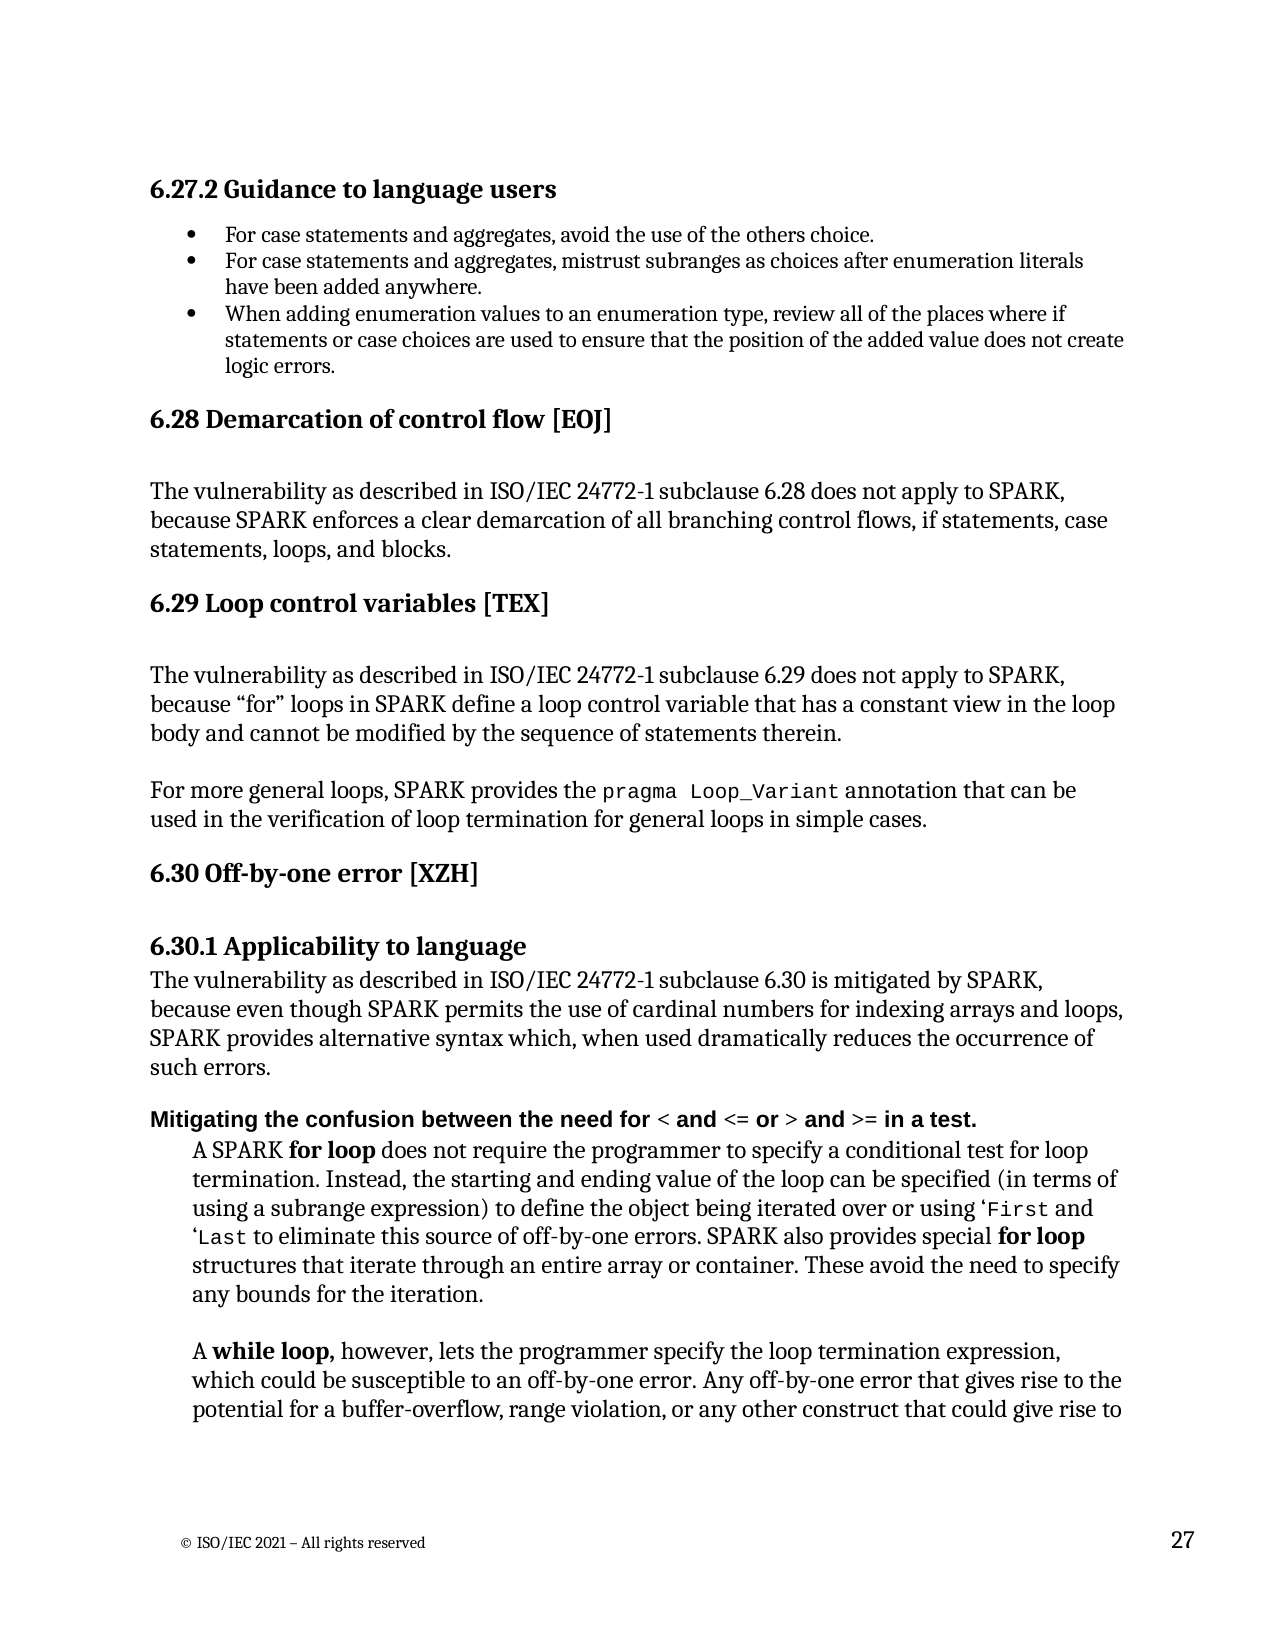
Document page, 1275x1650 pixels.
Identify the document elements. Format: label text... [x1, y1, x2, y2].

text The vulnerability as described in ISO/IEC 24772-1 subclause 6.28 does not apply to SPARK, because SPARK enforces a clear demarcation of all branching control flows, if statements, case statements, loops, and blocks. [150, 477, 1125, 563]
list For case statements and aggregates, mistrust subranges as choices after enumeration literals have been added anywhere. [187, 248, 1125, 300]
text A SPARK for loop does not require the programmer to specify a conditional test for loop termination. Instead, the starting and ending value of the loop can be specified (in terms of using a subrange expression) to define the object being iterated over or using ‘First and ‘Last to eliminate this source of off-by-one errors. SPARK also provides special for loop structures that iterate through an entire array or container. These avoid the need to specify any bounds for the iteration. [192, 1136, 1125, 1308]
subtitle 6.30 Off-by-one error [XZH] [150, 858, 1125, 889]
subtitle 6.27.2 Guidance to language users [150, 174, 1125, 205]
text The vulnerability as described in ISO/IEC 24772-1 subclause 6.30 is mitigated by SPARK, because even though SPARK permits the use of cardinal numbers for indexing arrays and loops, SPARK provides alternative syntax which, when used dramatically reduces the occurrence of such errors. [150, 966, 1125, 1081]
text For more general loops, SPARK provides the pragma Loop_Variant annotation that can be used in the verification of loop termination for general loops in simple cases. [150, 776, 1125, 833]
text The vulnerability as described in ISO/IEC 24772-1 subclause 6.29 does not apply to SPARK, because “for” loops in SPARK define a loop control variable that has a constant view in the loop body and cannot be modified by the sequence of statements therein. [150, 661, 1125, 747]
subtitle Mitigating the confusion between the need for < and <= or > and >= in a test. [150, 1106, 1125, 1133]
subtitle 6.28 Demarcation of control flow [EOJ] [150, 404, 1125, 436]
subtitle 6.30.1 Applicability to language [150, 931, 1125, 962]
subtitle 6.29 Loop control variables [TEX] [150, 588, 1125, 619]
list For case statements and aggregates, avoid the use of the others choice. [187, 221, 1125, 248]
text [192, 1337, 1125, 1423]
list When adding enumeration values to an enumeration type, review all of the places where if statements or case choices are used to ensure that the position of the added value does not create logic errors. [187, 300, 1125, 379]
